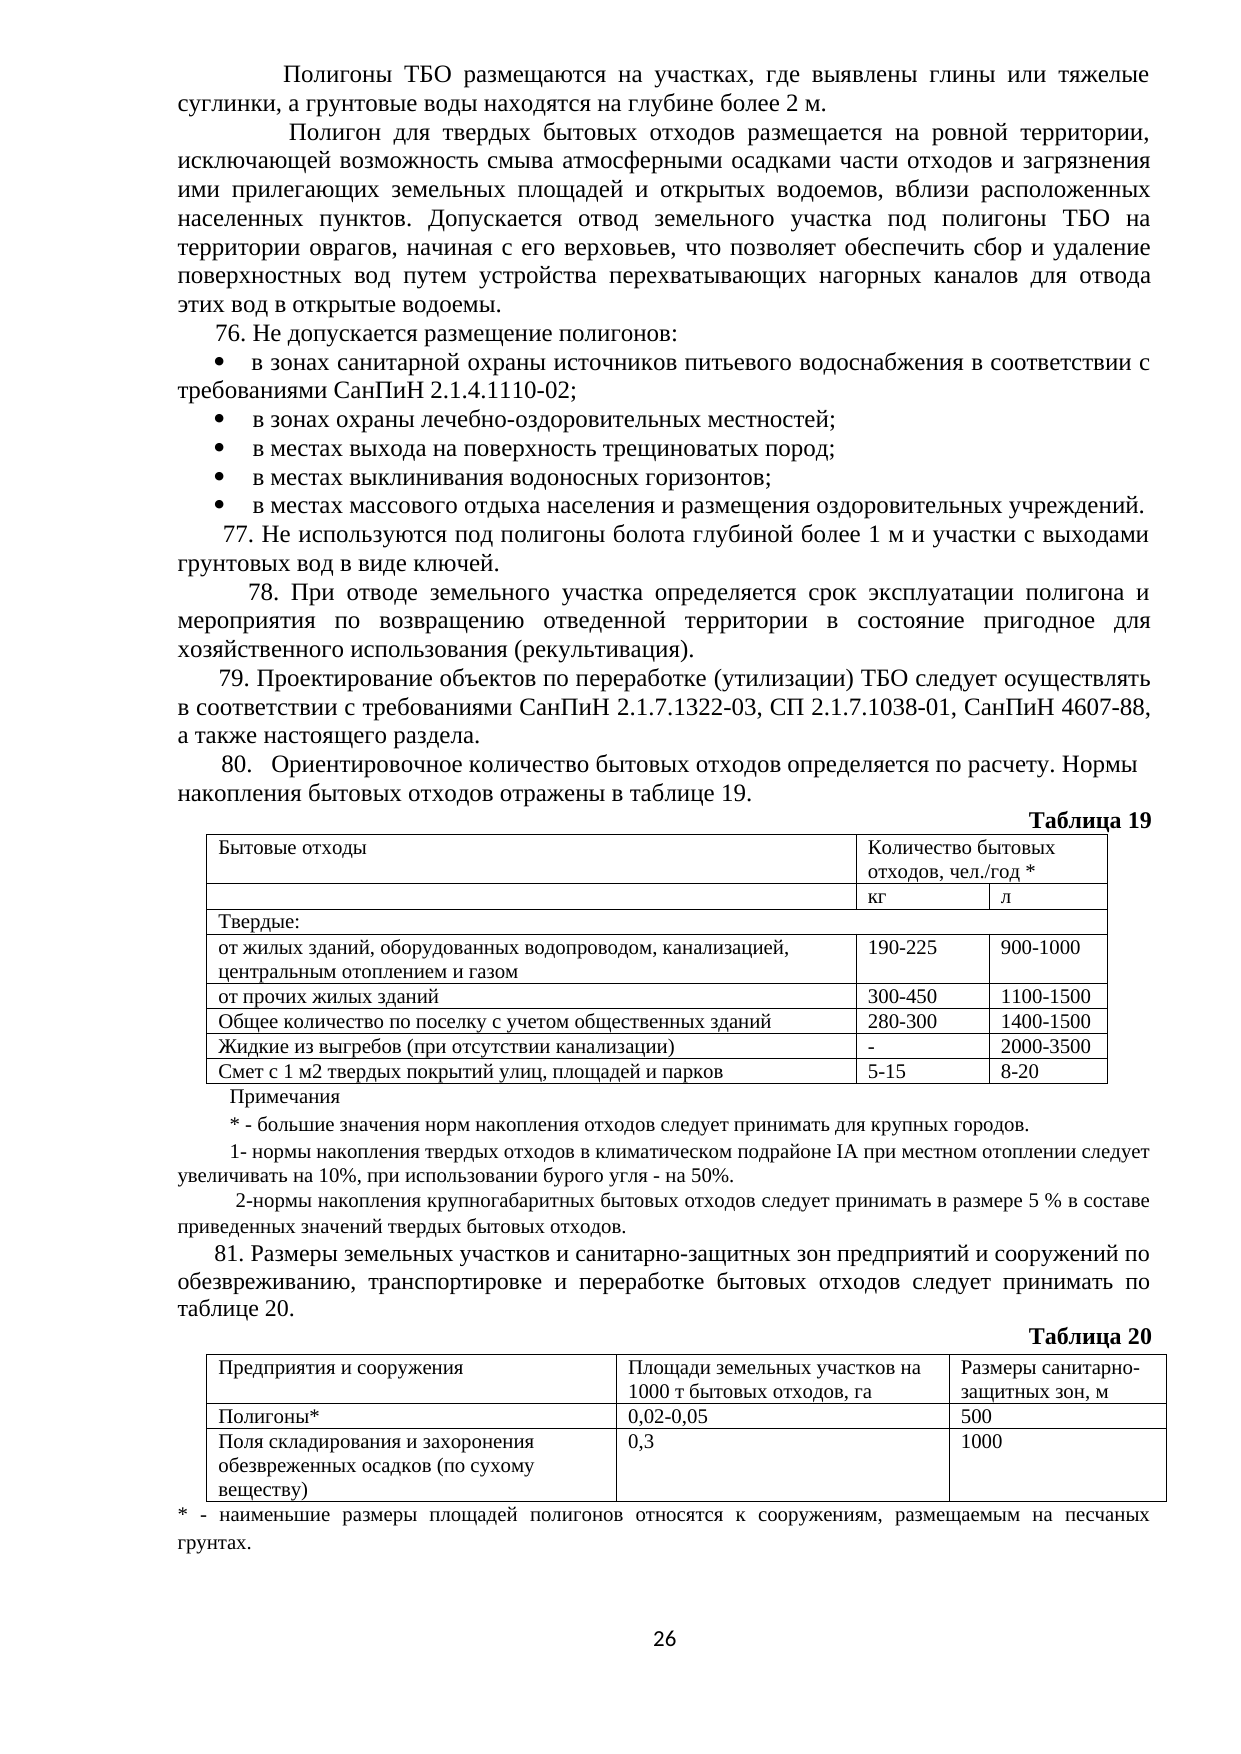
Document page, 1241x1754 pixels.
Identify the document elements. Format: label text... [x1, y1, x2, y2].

table_cell 8-20 [990, 1059, 1107, 1083]
list в зонах санитарной охраны источников питьевого водоснабжения в соответствии с требованиями СанПиН 2.1.4.1110-02; [177, 347, 1152, 404]
table_header Бытовые отходы [207, 835, 856, 883]
table_cell Смет с 1 м2 твердых покрытий улиц, площадей и парков [207, 1059, 856, 1083]
text Полигон для твердых бытовых отходов размещается на ровной территории, исключающей возможность смыва атмосферными осадками части отходов и загрязнения ими прилегающих земельных площадей и открытых водоемов, вблизи расположенных населенных пунктов. Допускается отвод земельного участка под полигоны ТБО на территории оврагов, начиная с его верховьев, что позволяет обеспечить сбор и удаление поверхностных вод путем устройства перехватывающих нагорных каналов для отвода этих вод в открытые водоемы. [177, 117, 1152, 318]
table_cell 0,02-0,05 [617, 1404, 949, 1428]
table_cell 1400-1500 [990, 1009, 1107, 1033]
table_cell Поля складирования и захоронения обезвреженных осадков (по сухому веществу) [207, 1429, 616, 1501]
table_cell 1100-1500 [990, 984, 1107, 1008]
list в местах выклинивания водоносных горизонтов; [215, 462, 1152, 490]
table_cell Жидкие из выгребов (при отсутствии канализации) [207, 1034, 856, 1058]
text 81. Размеры земельных участков и санитарно-защитных зон предприятий и сооружений по обезвреживанию, транспортировке и переработке бытовых отходов следует принимать по таблице 20. [177, 1239, 1152, 1322]
text накопления бытовых отходов отражены в таблице 19. [177, 778, 1152, 807]
list в местах выхода на поверхность трещиноватых пород; [215, 433, 1152, 462]
text Таблица 20 [177, 1322, 1152, 1349]
list в зонах охраны лечебно-оздоровительных местностей; [215, 404, 1152, 433]
table_cell [207, 884, 856, 908]
text 2-нормы накопления крупногабаритных бытовых отходов следует принимать в размере 5 % в составе приведенных значений твердых бытовых отходов. [177, 1187, 1152, 1239]
table_cell Твердые: [207, 910, 1107, 933]
table_cell Полигоны* [207, 1404, 616, 1428]
table_cell 280-300 [857, 1009, 989, 1033]
table_cell 1000 [950, 1429, 1166, 1501]
list в местах массового отдыха населения и размещения оздоровительных учреждений. [215, 490, 1152, 519]
table_cell 300-450 [857, 984, 989, 1008]
text Таблица 19 [177, 807, 1152, 834]
table_cell - [857, 1034, 989, 1058]
table_cell л [990, 884, 1107, 908]
text Полигоны ТБО размещаются на участках, где выявлены глины или тяжелые суглинки, а грунтовые воды находятся на глубине более 2 м. [177, 59, 1152, 117]
text 76. Не допускается размещение полигонов: [177, 318, 1152, 347]
text 80. Ориентировочное количество бытовых отходов определяется по расчету. Нормы [177, 749, 1152, 778]
text Примечания [177, 1084, 1152, 1108]
table_cell кг [857, 884, 989, 908]
table_cell 2000-3500 [990, 1034, 1107, 1058]
table_cell 500 [950, 1404, 1166, 1428]
table_cell 5-15 [857, 1059, 989, 1083]
text 1- нормы накопления твердых отходов в климатическом подрайоне IA при местном отоплении следует увеличивать на 10%, при использовании бурого угля - на 50%. [177, 1139, 1152, 1187]
table_header Площади земельных участков на 1000 т бытовых отходов, га [617, 1355, 949, 1403]
table_header Размеры санитарно-защитных зон, м [950, 1355, 1166, 1403]
table_header Предприятия и сооружения [207, 1355, 616, 1403]
text * - большие значения норм накопления отходов следует принимать для крупных городов. [177, 1112, 1152, 1136]
table_cell от жилых зданий, оборудованных водопроводом, канализацией, центральным отоплением и газом [207, 935, 856, 983]
table_cell Общее количество по поселку с учетом общественных зданий [207, 1009, 856, 1033]
table_cell 0,3 [617, 1429, 949, 1501]
table_cell 190-225 [857, 935, 989, 983]
text 79. Проектирование объектов по переработке (утилизации) ТБО следует осуществлять в соответствии с требованиями СанПиН 2.1.7.1322-03, СП 2.1.7.1038-01, СанПиН 4607-88, а также настоящего раздела. [177, 663, 1152, 749]
text * - наименьшие размеры площадей полигонов относятся к сооружениям, размещаемым на песчаных грунтах. [177, 1502, 1152, 1554]
text 78. При отводе земельного участка определяется срок эксплуатации полигона и мероприятия по возвращению отведенной территории в состояние пригодное для хозяйственного использования (рекультивация). [177, 577, 1152, 663]
table_header Количество бытовых отходов, чел./год * [857, 835, 1107, 883]
table_cell 900-1000 [990, 935, 1107, 983]
table_cell от прочих жилых зданий [207, 984, 856, 1008]
text 77. Не используются под полигоны болота глубиной более 1 м и участки с выходами грунтовых вод в виде ключей. [177, 519, 1152, 577]
